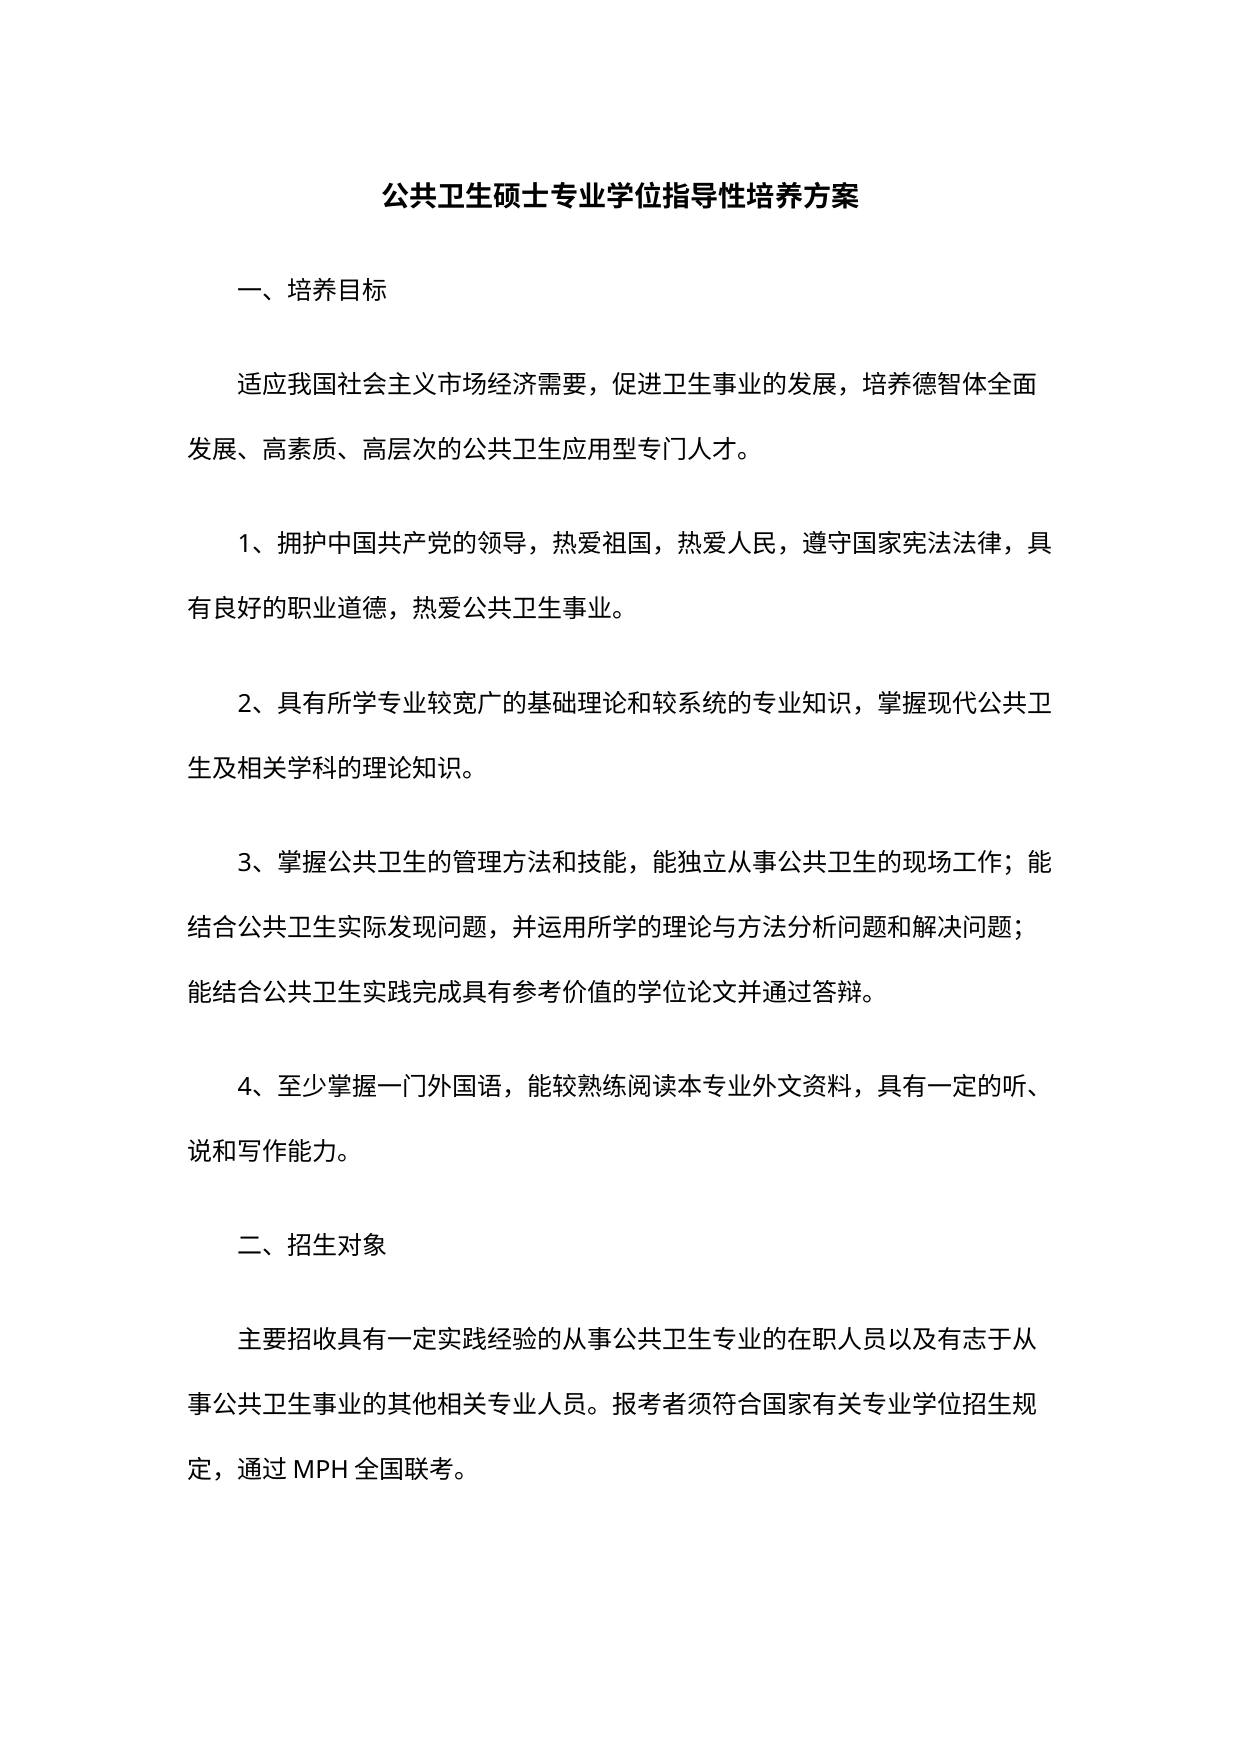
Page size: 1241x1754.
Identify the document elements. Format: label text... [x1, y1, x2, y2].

text 4、至少掌握一门外国语，能较熟练阅读本专业外文资料，具有一定的听、说和写作能力。 [187, 1052, 1053, 1182]
text 适应我国社会主义市场经济需要，促进卫生事业的发展，培养德智体全面发展、高素质、高层次的公共卫生应用型专门人才。 [187, 350, 1053, 480]
text 1、拥护中国共产党的领导，热爱祖国，热爱人民，遵守国家宪法法律，具有良好的职业道德，热爱公共卫生事业。 [187, 509, 1053, 639]
text 主要招收具有一定实践经验的从事公共卫生专业的在职人员以及有志于从事公共卫生事业的其他相关专业人员。报考者须符合国家有关专业学位招生规定，通过MPH全国联考。 [187, 1305, 1053, 1500]
text 一、培养目标 [187, 256, 1053, 321]
text 3、掌握公共卫生的管理方法和技能，能独立从事公共卫生的现场工作；能结合公共卫生实际发现问题，并运用所学的理论与方法分析问题和解决问题；能结合公共卫生实践完成具有参考价值的学位论文并通过答辩。 [187, 828, 1053, 1023]
text 公共卫生硕士专业学位指导性培养方案 [187, 162, 1053, 227]
text 2、具有所学专业较宽广的基础理论和较系统的专业知识，掌握现代公共卫生及相关学科的理论知识。 [187, 669, 1053, 799]
text 二、招生对象 [187, 1211, 1053, 1276]
